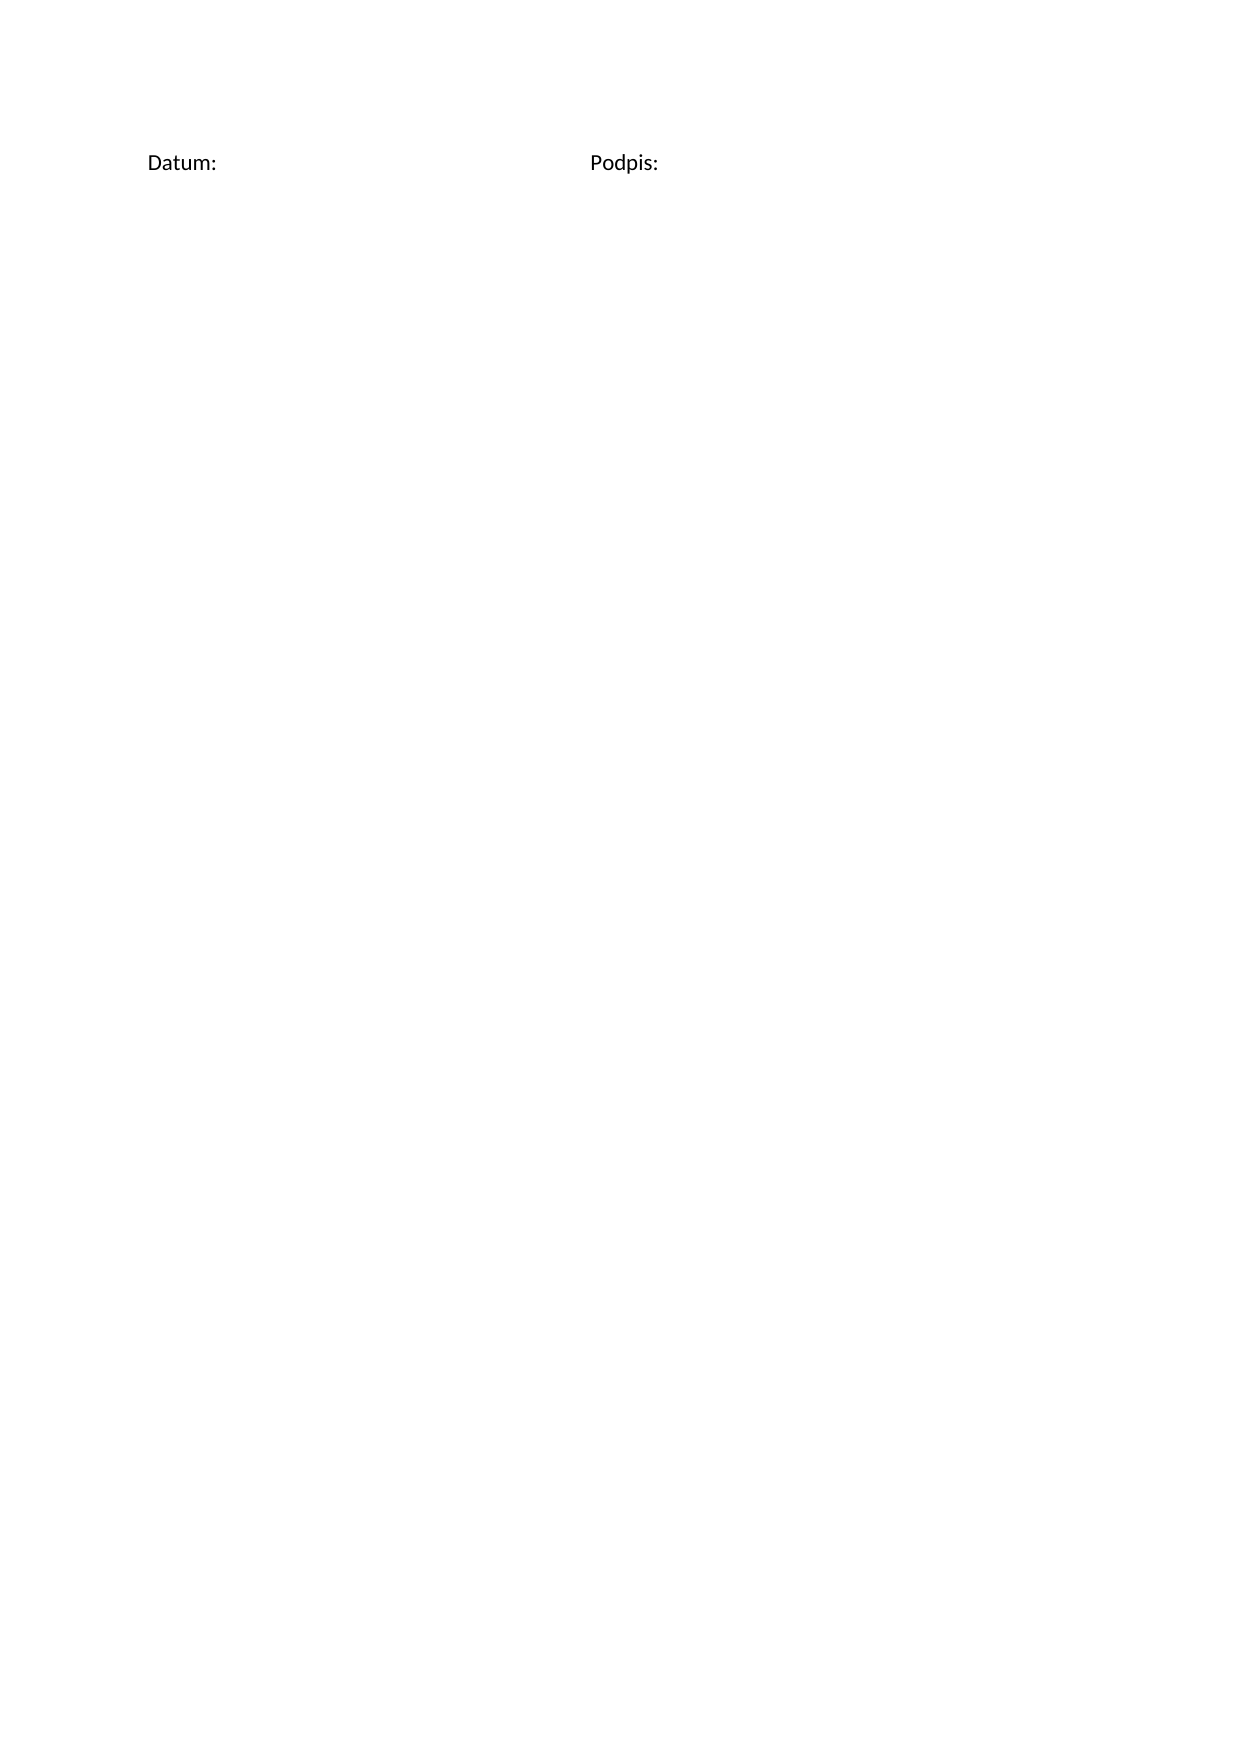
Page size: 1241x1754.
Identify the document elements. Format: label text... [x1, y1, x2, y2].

text Datum: Podpis: [148, 148, 1093, 176]
